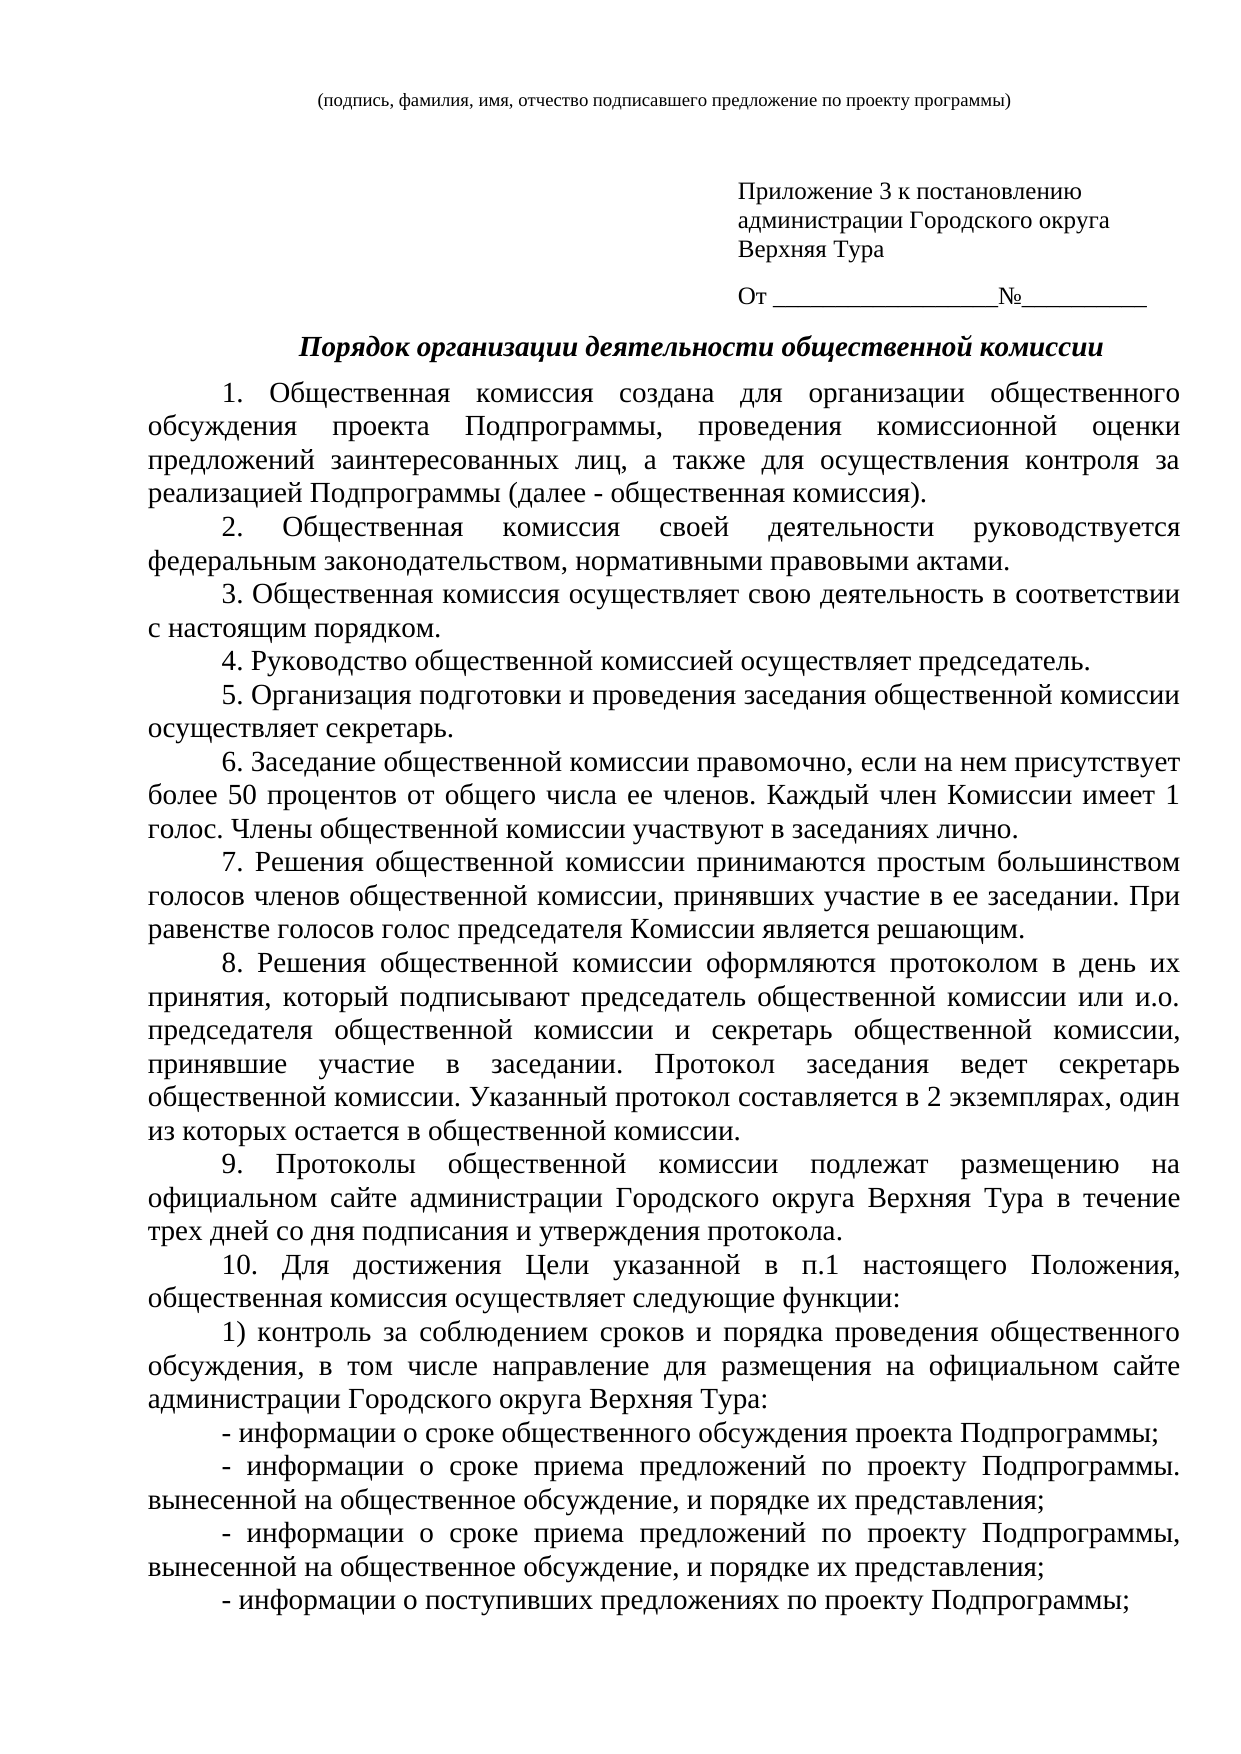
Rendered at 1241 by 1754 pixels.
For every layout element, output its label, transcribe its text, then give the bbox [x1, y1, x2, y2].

text - информации о сроке приема предложений по проекту Подпрограммы. вынесенной на общественное обсуждение, и порядке их представления; [148, 1448, 1181, 1515]
text - информации о сроке общественного обсуждения проекта Подпрограммы; [148, 1415, 1181, 1448]
text От __________________№__________ [738, 281, 1181, 310]
text 2. Общественная комиссия своей деятельности руководствуется федеральным законодательством, нормативными правовыми актами. [148, 509, 1181, 576]
text Приложение 3 к постановлению администрации Городского округа Верхняя Тура [738, 176, 1181, 263]
text 5. Организация подготовки и проведения заседания общественной комиссии осуществляет секретарь. [148, 677, 1181, 744]
text 6. Заседание общественной комиссии правомочно, если на нем присутствует более 50 процентов от общего числа ее членов. Каждый член Комиссии имеет 1 голос. Члены общественной комиссии участвуют в заседаниях лично. [148, 744, 1181, 844]
text 10. Для достижения Цели указанной в п.1 настоящего Положения, общественная комиссия осуществляет следующие функции: [148, 1247, 1181, 1314]
text Порядок организации деятельности общественной комиссии [148, 329, 1181, 362]
text 1. Общественная комиссия создана для организации общественного обсуждения проекта Подпрограммы, проведения комиссионной оценки предложений заинтересованных лиц, а также для осуществления контроля за реализацией Подпрограммы (далее - общественная комиссия). [148, 375, 1181, 509]
text 1) контроль за соблюдением сроков и порядка проведения общественного обсуждения, в том числе направление для размещения на официальном сайте администрации Городского округа Верхняя Тура: [148, 1314, 1181, 1415]
text 9. Протоколы общественной комиссии подлежат размещению на официальном сайте администрации Городского округа Верхняя Тура в течение трех дней со дня подписания и утверждения протокола. [148, 1146, 1181, 1247]
text (подпись, фамилия, имя, отчество подписавшего предложение по проекту программы) [148, 89, 1181, 110]
text - информации о сроке приема предложений по проекту Подпрограммы, вынесенной на общественное обсуждение, и порядке их представления; [148, 1515, 1181, 1582]
text 7. Решения общественной комиссии принимаются простым большинством голосов членов общественной комиссии, принявших участие в ее заседании. При равенстве голосов голос председателя Комиссии является решающим. [148, 844, 1181, 945]
text 4. Руководство общественной комиссией осуществляет председатель. [148, 643, 1181, 677]
text - информации о поступивших предложениях по проекту Подпрограммы; [148, 1582, 1181, 1616]
text 3. Общественная комиссия осуществляет свою деятельность в соответствии с настоящим порядком. [148, 576, 1181, 643]
text 8. Решения общественной комиссии оформляются протоколом в день их принятия, который подписывают председатель общественной комиссии или и.о. председателя общественной комиссии и секретарь общественной комиссии, принявшие участие в заседании. Протокол заседания ведет секретарь общественной комиссии. Указанный протокол составляется в 2 экземплярах, один из которых остается в общественной комиссии. [148, 945, 1181, 1146]
